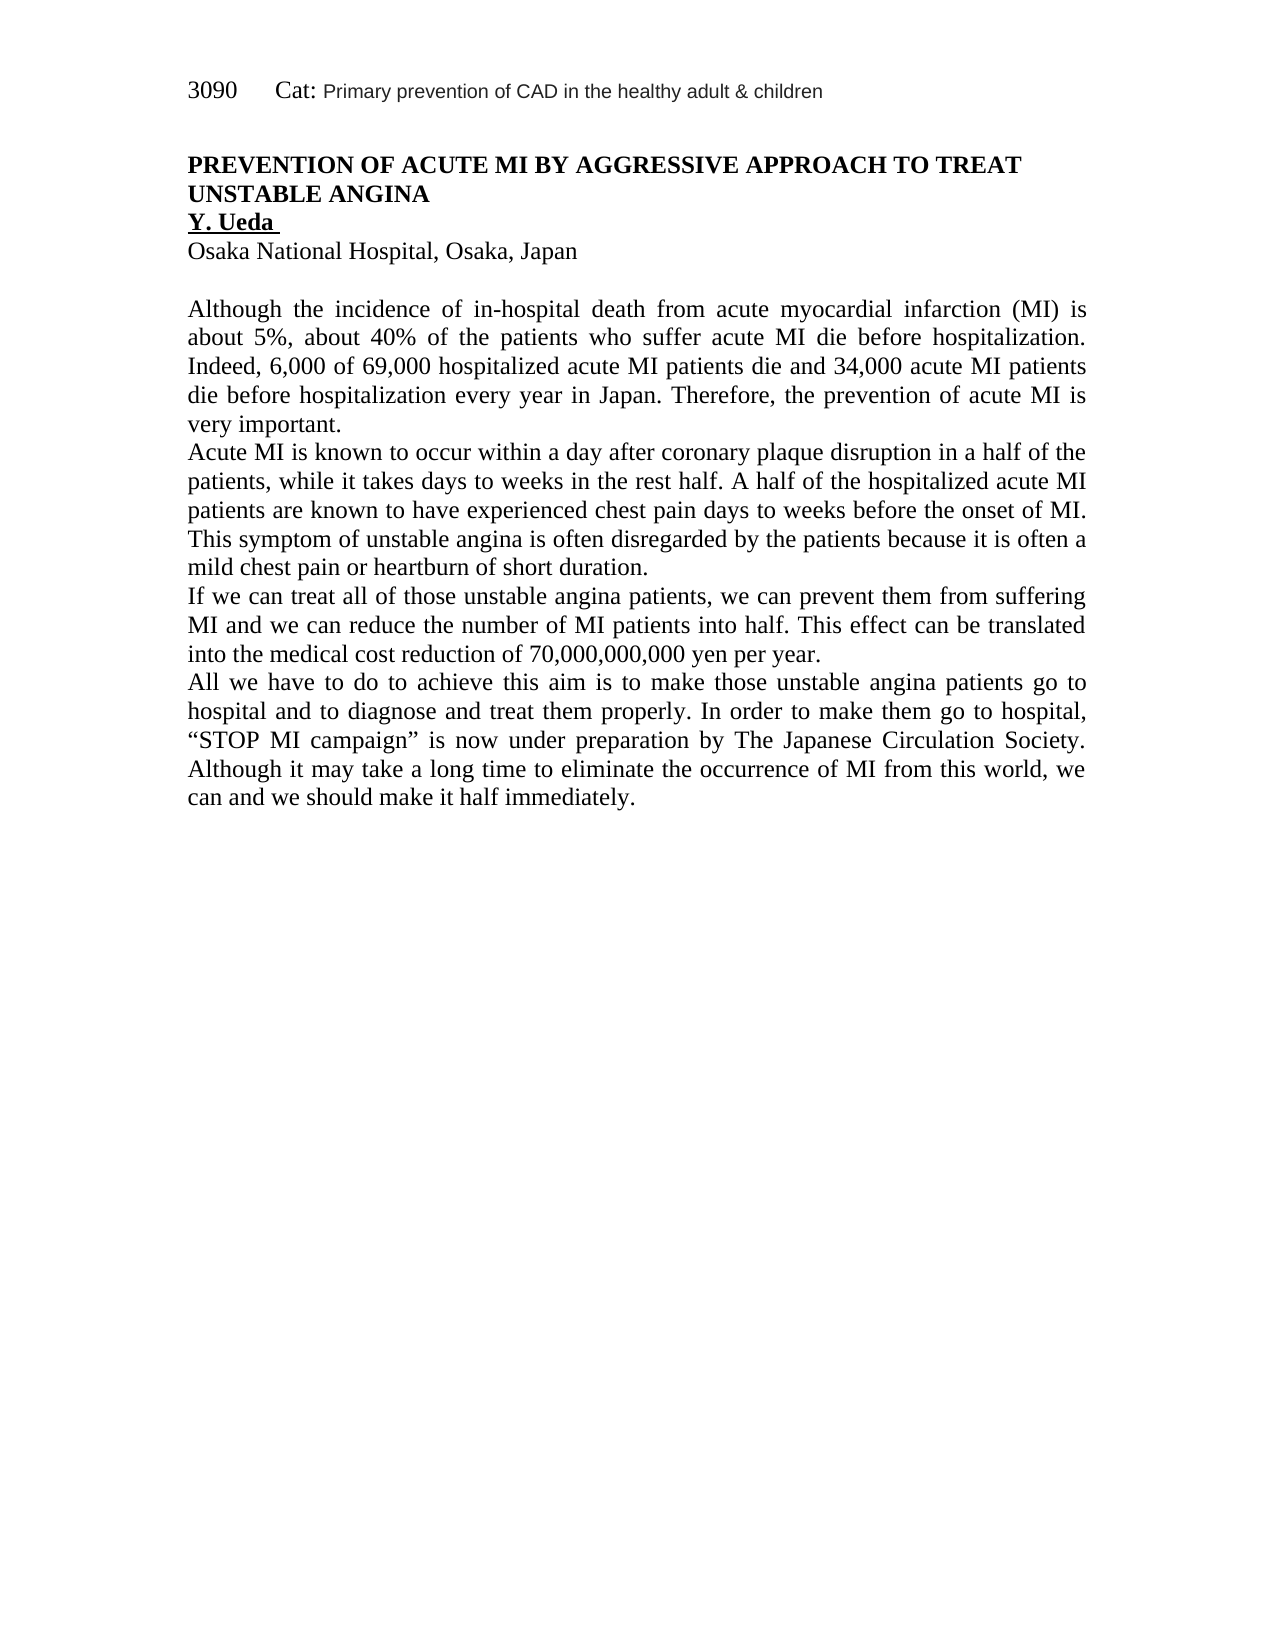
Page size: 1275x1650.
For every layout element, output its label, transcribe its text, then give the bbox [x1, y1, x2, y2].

text Acute MI is known to occur within a day after coronary plaque disruption in a half of the patients, while it takes days to weeks in the rest half. A half of the hospitalized acute MI patients are known to have experienced chest pain days to weeks before the onset of MI. This symptom of unstable angina is often disregarded by the patients because it is often a mild chest pain or heartburn of short duration. [187, 437, 1087, 581]
text Osaka National Hospital, Osaka, Japan [187, 236, 1087, 265]
text PREVENTION OF ACUTE MI BY AGGRESSIVE APPROACH TO TREAT UNSTABLE ANGINA [187, 150, 1087, 207]
text Although the incidence of in-hospital death from acute myocardial infarction (MI) is about 5%, about 40% of the patients who suffer acute MI die before hospitalization. Indeed, 6,000 of 69,000 hospitalized acute MI patients die and 34,000 acute MI patients die before hospitalization every year in Japan. Therefore, the prevention of acute MI is very important. [187, 294, 1087, 437]
text All we have to do to achieve this aim is to make those unstable angina patients go to hospital and to diagnose and treat them properly. In order to make them go to hospital, “STOP MI campaign” is now under preparation by The Japanese Circulation Society. Although it may take a long time to eliminate the occurrence of MI from this world, we can and we should make it half immediately. [187, 667, 1087, 811]
text If we can treat all of those unstable angina patients, we can prevent them from suffering MI and we can reduce the number of MI patients into half. This effect can be translated into the medical cost reduction of 70,000,000,000 yen per year. [187, 581, 1087, 667]
text Y. Ueda [187, 207, 1087, 236]
